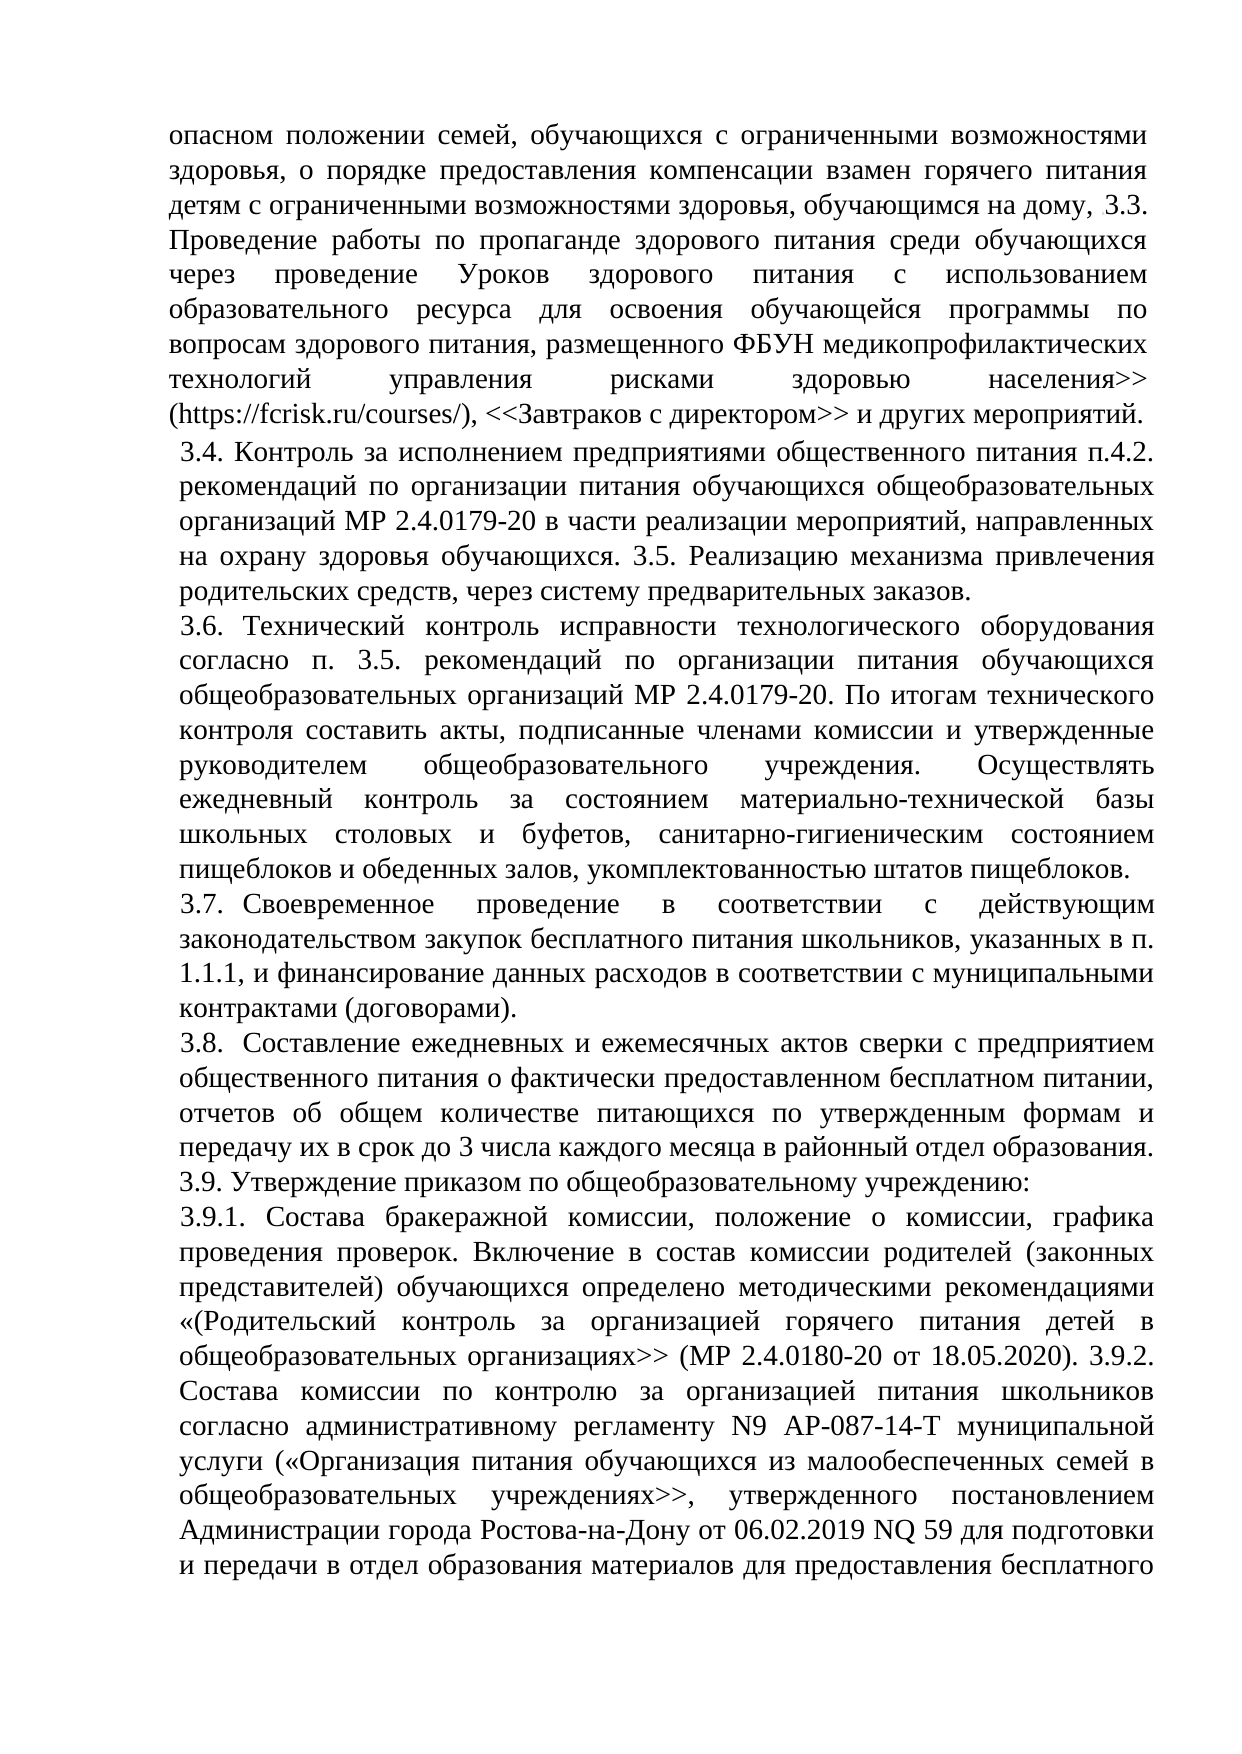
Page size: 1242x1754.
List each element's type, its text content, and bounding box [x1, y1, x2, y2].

list Своевременное проведение в соответствии с действующим законодательством закупок бесплатного питания школьников, указанных в п. 1.1.1, и финансирование данных расходов в соответствии с муниципальными контрактами (договорами). [179, 886, 1155, 1024]
list Технический контроль исправности технологического оборудования согласно п. 3.5. рекомендаций по организации питания обучающихся общеобразовательных организаций МР 2.4.0179-20. По итогам технического контроля составить акты, подписанные членами комиссии и утвержденные руководителем общеобразовательного учреждения. Осуществлять ежедневный контроль за состоянием материально-технической базы школьных столовых и буфетов, санитарно-гигиеническим состоянием пищеблоков и обеденных залов, укомплектованностью штатов пищеблоков. [179, 608, 1155, 885]
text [179, 1199, 1155, 1581]
text 3.4. Контроль за исполнением предприятиями общественного питания п.4.2. рекомендаций по организации питания обучающихся общеобразовательных организаций МР 2.4.0179-20 в части реализации мероприятий, направленных на охрану здоровья обучающихся. 3.5. Реализацию механизма привлечения родительских средств, через систему предварительных заказов. [179, 434, 1155, 606]
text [168, 117, 1148, 429]
list Составление ежедневных и ежемесячных актов сверки с предприятием общественного питания о фактически предоставленном бесплатном питании, отчетов об общем количестве питающихся по утвержденным формам и передачу их в срок до 3 числа каждого месяца в районный отдел образования. 3.9. Утверждение приказом по общеобразовательному учреждению: [179, 1025, 1155, 1198]
